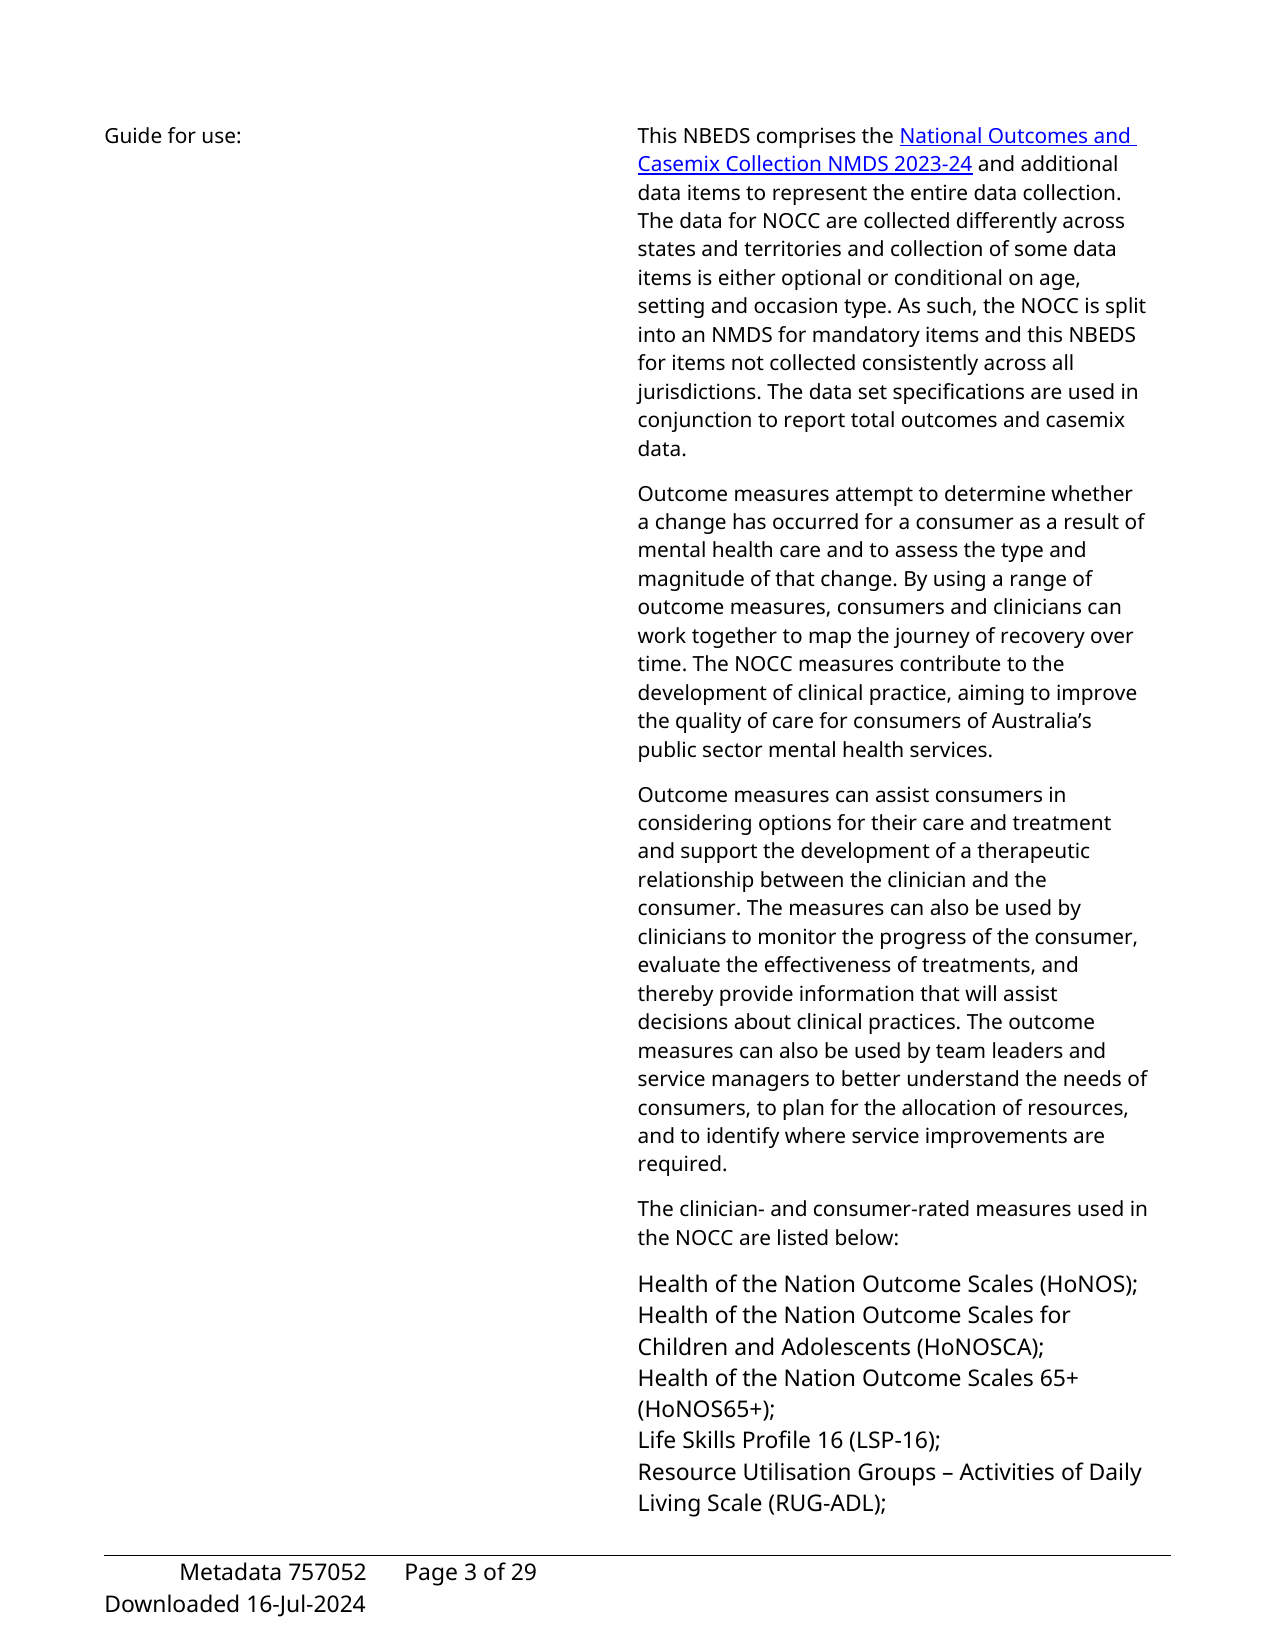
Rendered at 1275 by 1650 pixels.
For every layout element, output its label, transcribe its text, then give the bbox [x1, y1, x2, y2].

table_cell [626, 110, 1159, 1528]
table_cell Guide for use: [93, 110, 626, 1528]
